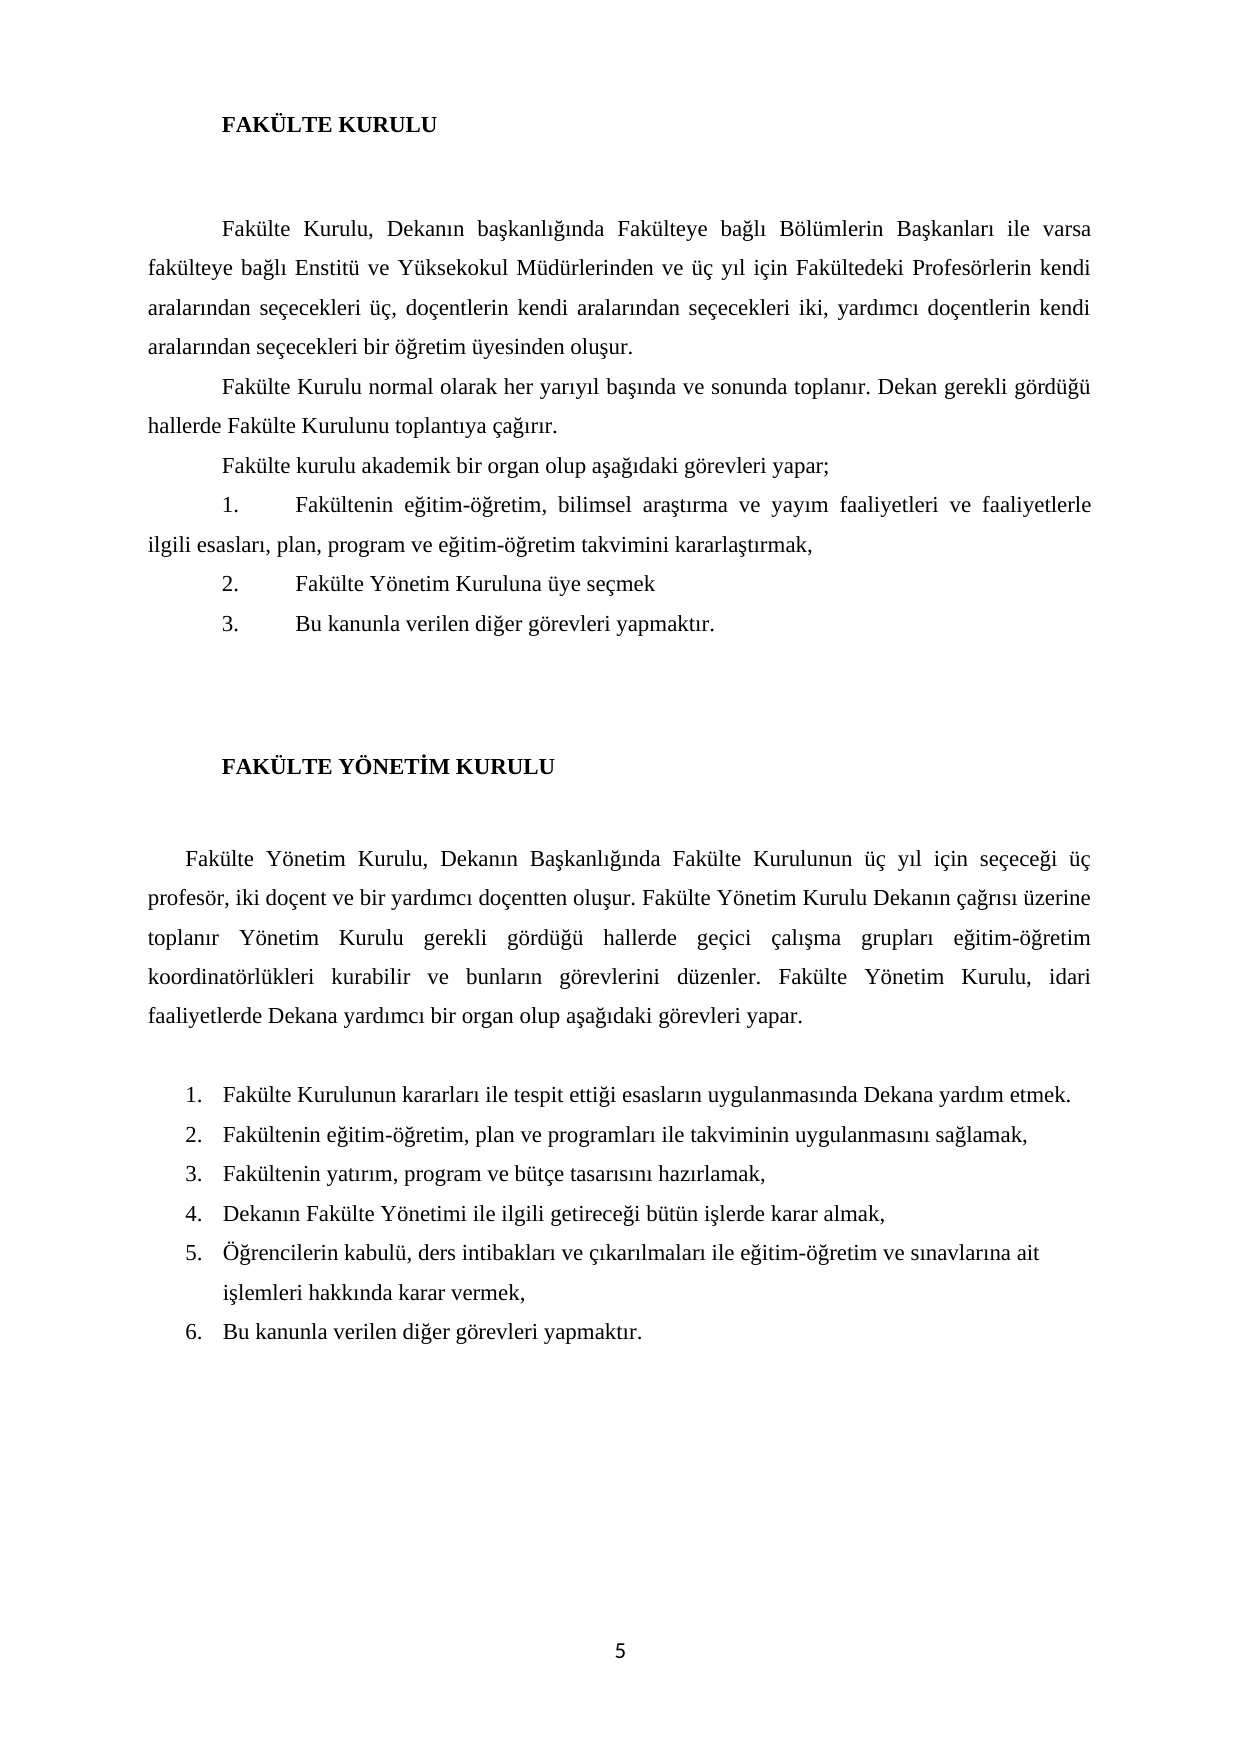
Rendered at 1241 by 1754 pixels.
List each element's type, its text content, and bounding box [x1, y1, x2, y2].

list Fakültenin yatırım, program ve bütçe tasarısını hazırlamak, [185, 1161, 1092, 1187]
text Fakülte Kurulu normal olarak her yarıyıl başında ve sonunda toplanır. Dekan gerekli gördüğü hallerde Fakülte Kurulunu toplantıya çağırır. [148, 373, 1092, 439]
text Fakülte Yönetim Kurulu, Dekanın Başkanlığında Fakülte Kurulunun üç yıl için seçeceği üç profesör, iki doçent ve bir yardımcı doçentten oluşur. Fakülte Yönetim Kurulu Dekanın çağrısı üzerine toplanır Yönetim Kurulu gerekli gördüğü hallerde geçici çalışma grupları eğitim-öğretim koordinatörlükleri kurabilir ve bunların görevlerini düzenler. Fakülte Yönetim Kurulu, idari faaliyetlerde Dekana yardımcı bir organ olup aşağıdaki görevleri yapar. [148, 845, 1092, 1029]
text FAKÜLTE YÖNETİM KURULU [148, 753, 1092, 779]
text Fakülte Kurulu, Dekanın başkanlığında Fakülteye bağlı Bölümlerin Başkanları ile varsa fakülteye bağlı Enstitü ve Yüksekokul Müdürlerinden ve üç yıl için Fakültedeki Profesörlerin kendi aralarından seçecekleri üç, doçentlerin kendi aralarından seçecekleri iki, yardımcı doçentlerin kendi aralarından seçecekleri bir öğretim üyesinden oluşur. [148, 215, 1092, 360]
list Fakültenin eğitim-öğretim, bilimsel araştırma ve yayım faaliyetleri ve faaliyetlerle ilgili esasları, plan, program ve eğitim-öğretim takvimini kararlaştırmak, [148, 491, 1092, 557]
list Bu kanunla verilen diğer görevleri yapmaktır. [185, 1318, 1092, 1345]
list Öğrencilerin kabulü, ders intibakları ve çıkarılmaları ile eğitim-öğretim ve sınavlarına ait işlemleri hakkında karar vermek, [185, 1239, 1092, 1305]
list Bu kanunla verilen diğer görevleri yapmaktır. [148, 610, 1092, 636]
text Fakülte kurulu akademik bir organ olup aşağıdaki görevleri yapar; [148, 452, 1092, 478]
list Dekanın Fakülte Yönetimi ile ilgili getireceği bütün işlerde karar almak, [185, 1200, 1092, 1226]
list Fakültenin eğitim-öğretim, plan ve programları ile takviminin uygulanmasını sağlamak, [185, 1121, 1092, 1147]
text FAKÜLTE KURULU [148, 111, 1092, 137]
list Fakülte Yönetim Kuruluna üye seçmek [148, 570, 1092, 597]
list Fakülte Kurulunun kararları ile tespit ettiği esasların uygulanmasında Dekana yardım etmek. [185, 1082, 1092, 1108]
